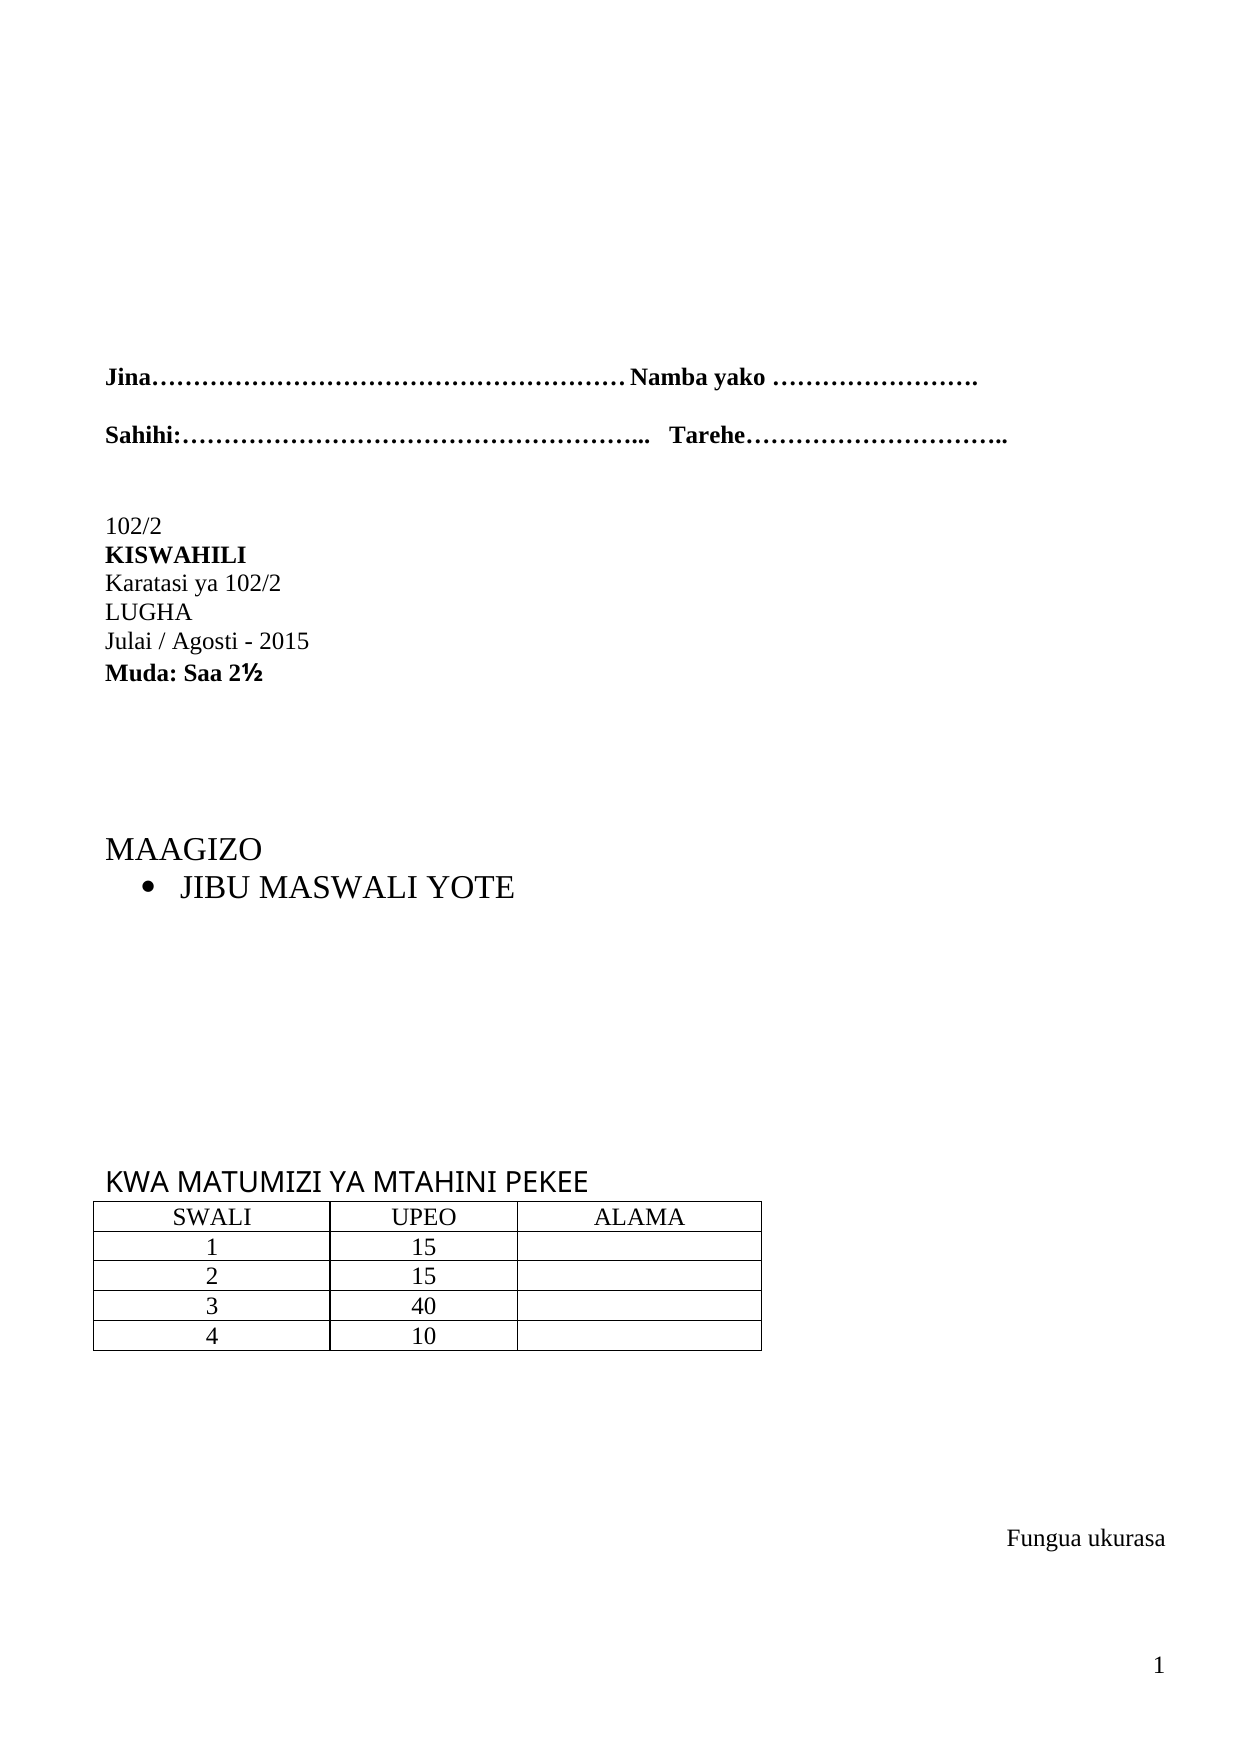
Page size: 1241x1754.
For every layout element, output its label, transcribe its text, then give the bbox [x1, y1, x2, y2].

list JIBU MASWALI YOTE [142, 868, 1165, 906]
table_cell 40 [331, 1291, 517, 1320]
text KISWAHILI [105, 540, 1165, 568]
text MAAGIZO [105, 829, 1165, 868]
table_header ALAMA [518, 1202, 761, 1231]
text 102/2 [105, 511, 1165, 540]
table_cell 15 [331, 1261, 517, 1290]
text Karatasi ya 102/2 [105, 568, 1165, 597]
table_cell 15 [331, 1232, 517, 1260]
table_cell [518, 1321, 761, 1350]
table_cell 4 [94, 1321, 329, 1350]
text Jina………………………………………………… Namba yako ……………………. [105, 362, 1165, 391]
table_cell [518, 1232, 761, 1260]
text Muda: Saa 2½ [105, 655, 1165, 689]
text KWA MATUMIZI YA MTAHINI PEKEE [105, 1161, 1165, 1201]
text Fungua ukurasa [105, 1523, 1165, 1552]
table_cell 3 [94, 1291, 329, 1320]
table_cell [518, 1291, 761, 1320]
table_cell 1 [94, 1232, 329, 1260]
text Sahihi:………………………………………………... Tarehe………………………….. [105, 420, 1165, 449]
table_cell 2 [94, 1261, 329, 1290]
table_header SWALI [94, 1202, 329, 1231]
table_cell [518, 1261, 761, 1290]
table_header UPEO [331, 1202, 517, 1231]
text LUGHA [105, 597, 1165, 626]
table_cell 10 [331, 1321, 517, 1350]
text Julai / Agosti - 2015 [105, 626, 1165, 655]
